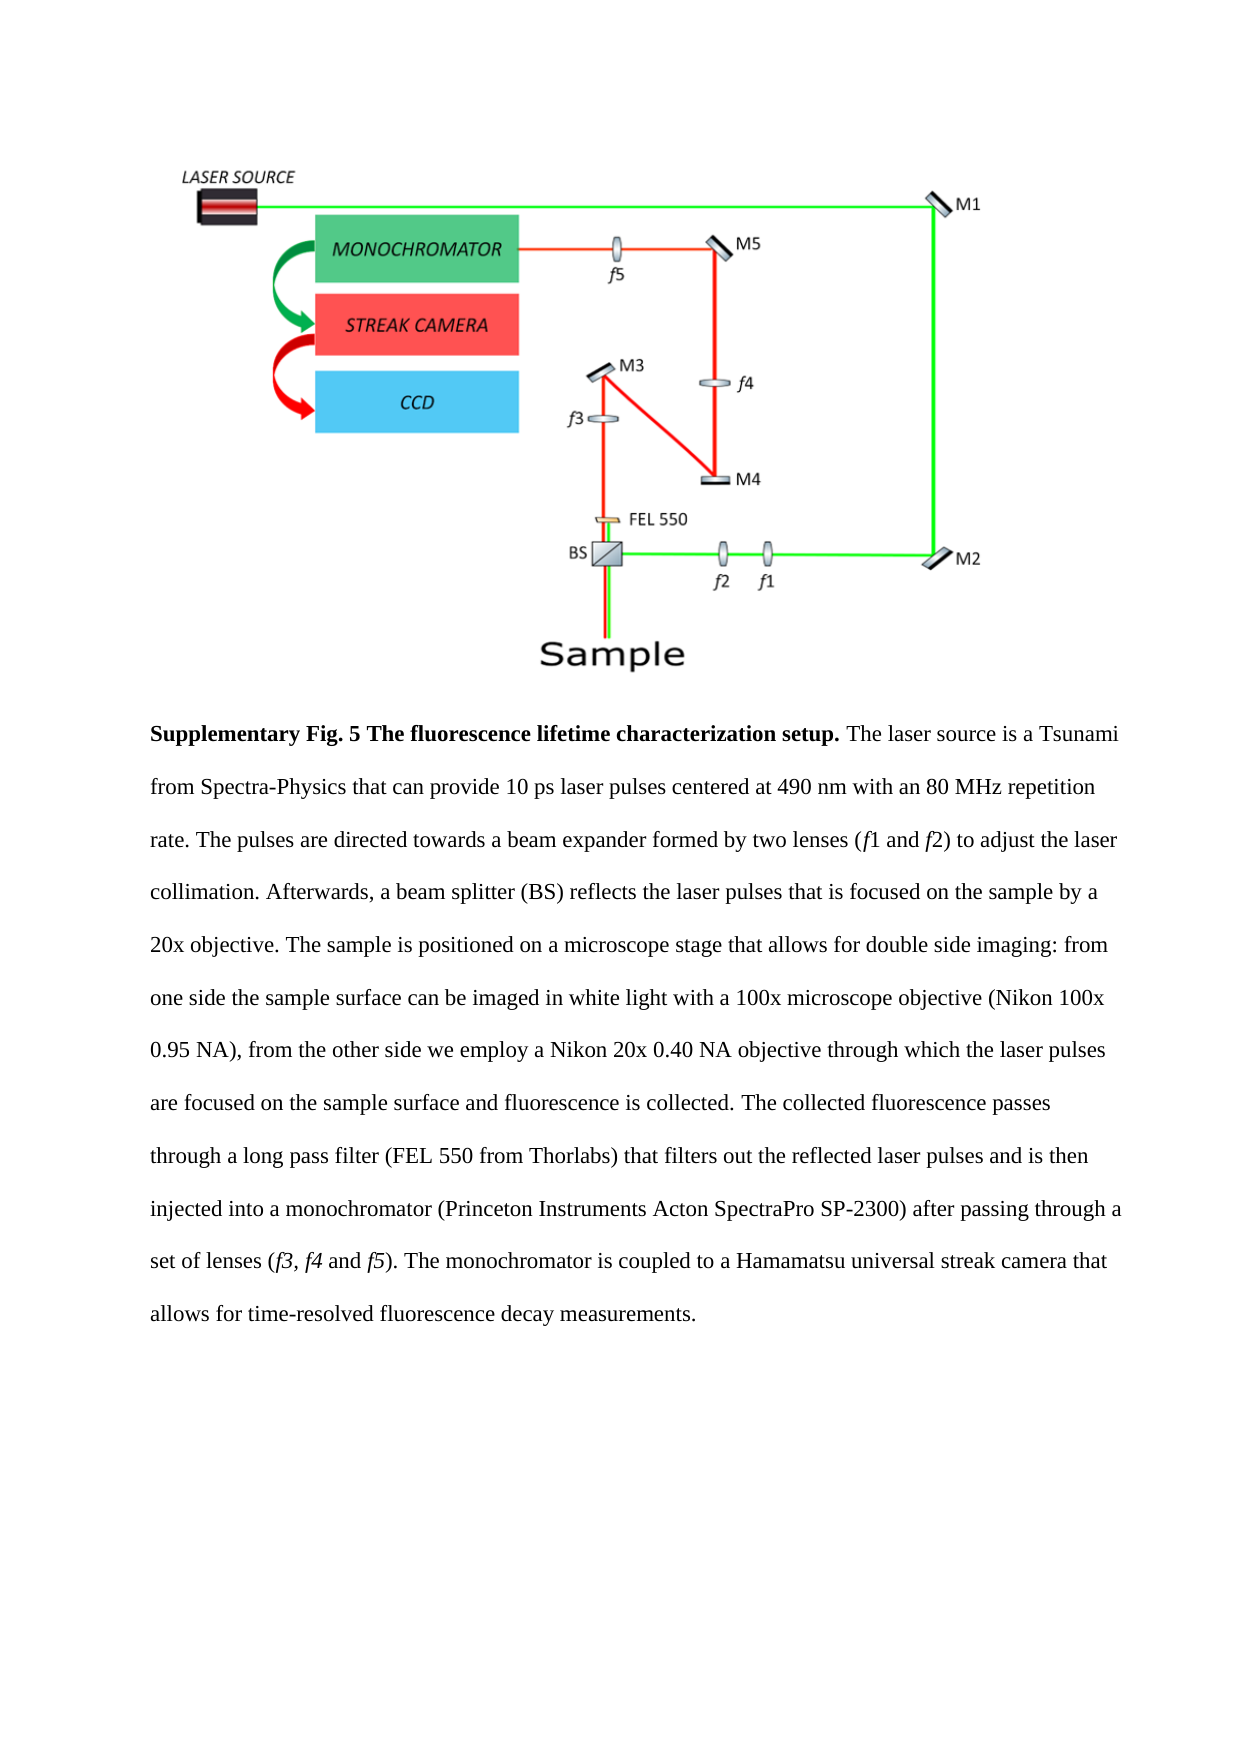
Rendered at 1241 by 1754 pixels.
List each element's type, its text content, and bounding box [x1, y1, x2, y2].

text Supplementary Fig. 5 The fluorescence lifetime characterization setup. The laser source is a Tsunami from Spectra-Physics that can provide 10 ps laser pulses centered at 490 nm with an 80 MHz repetition rate. The pulses are directed towards a beam expander formed by two lenses (f1 and f2) to adjust the laser collimation. Afterwards, a beam splitter (BS) reflects the laser pulses that is focused on the sample by a 20x objective. The sample is positioned on a microscope stage that allows for double side imaging: from one side the sample surface can be imaged in white light with a 100x microscope objective (Nikon 100x 0.95 NA), from the other side we employ a Nikon 20x 0.40 NA objective through which the laser pulses are focused on the sample surface and fluorescence is collected. The collected fluorescence passes through a long pass filter (FEL 550 from Thorlabs) that filters out the reflected laser pulses and is then injected into a monochromator (Princeton Instruments Acton SpectraPro SP-2300) after passing through a set of lenses (f3, f4 and f5). The monochromator is coupled to a Hamamatsu universal streak camera that allows for time-resolved fluorescence decay measurements. [150, 720, 1124, 1326]
picture [158, 150, 1117, 692]
